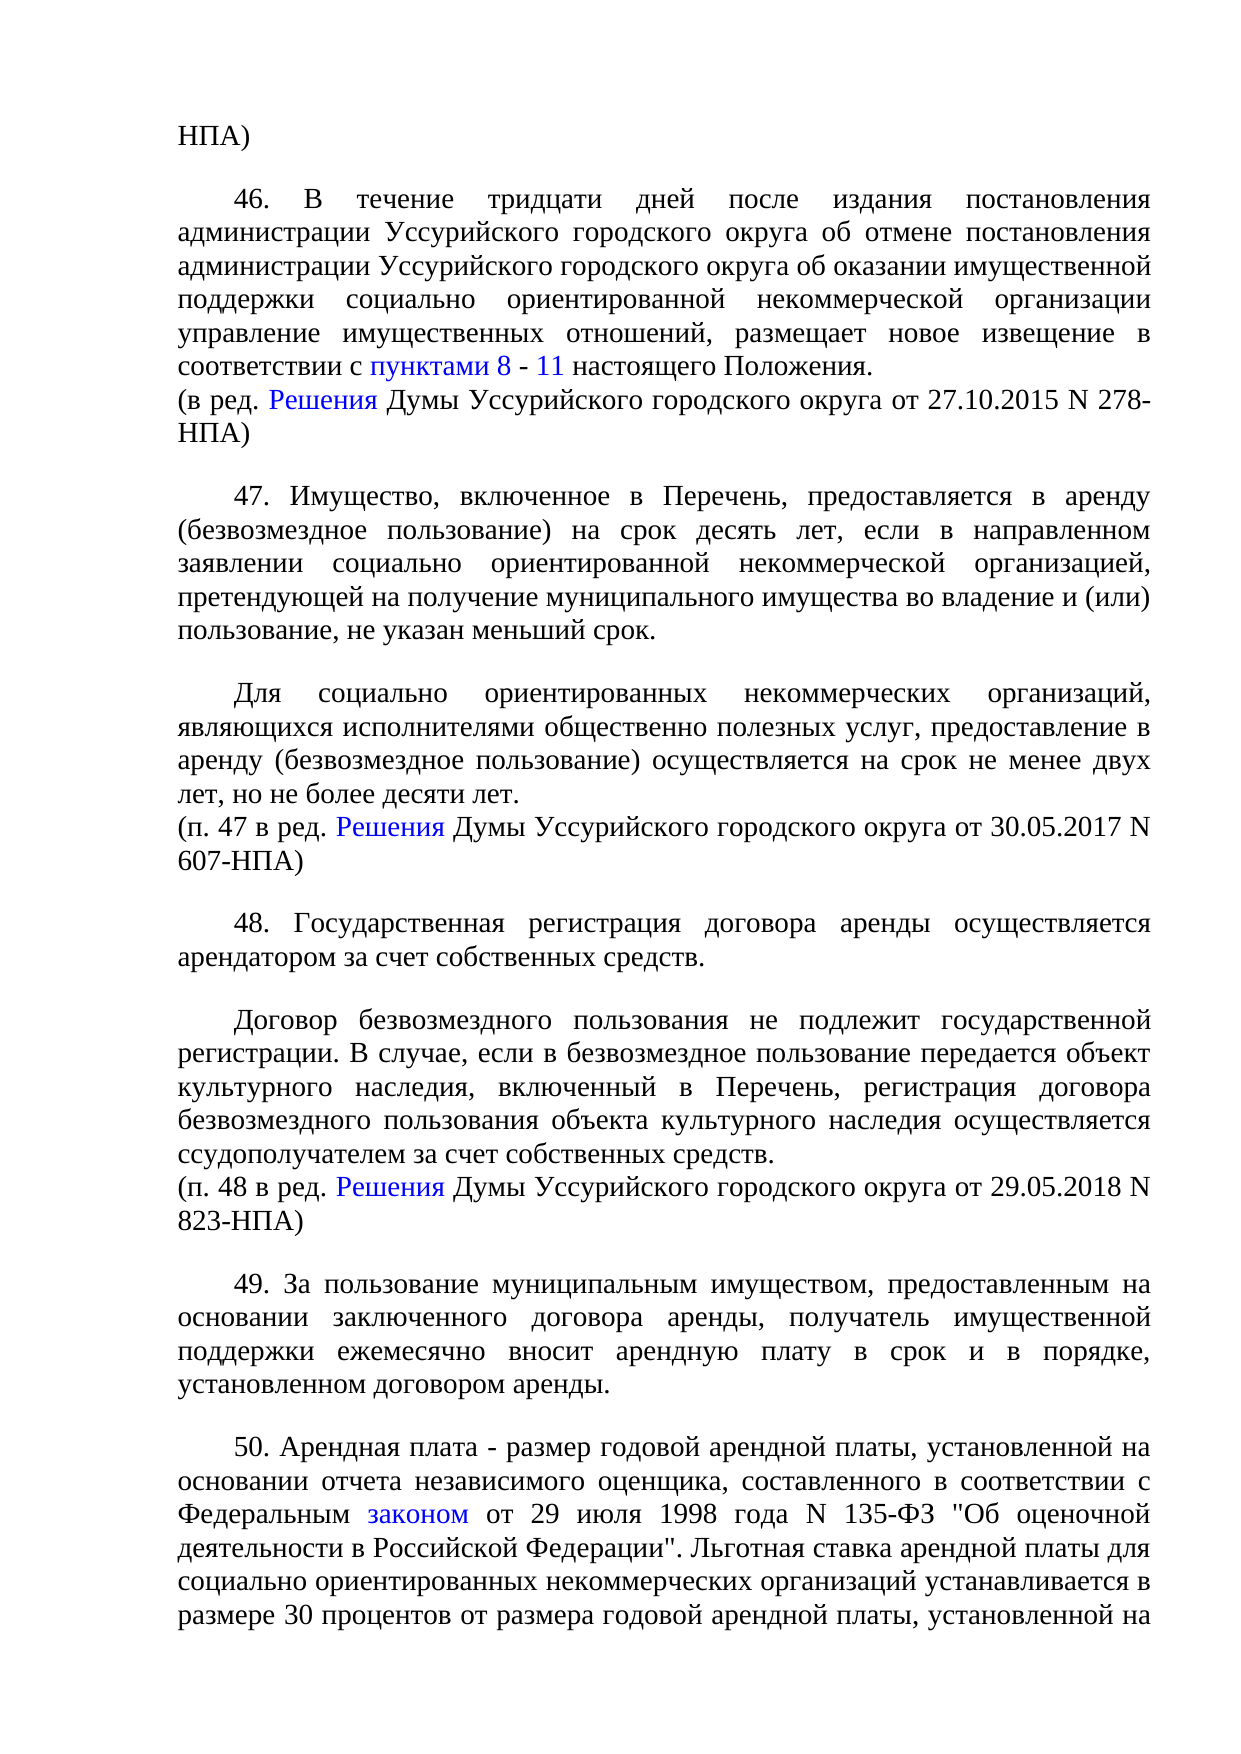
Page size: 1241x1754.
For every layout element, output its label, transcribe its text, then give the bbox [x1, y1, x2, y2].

text Для социально ориентированных некоммерческих организаций, являющихся исполнителями общественно полезных услуг, предоставление в аренду (безвозмездное пользование) осуществляется на срок не менее двух лет, но не более десяти лет. [177, 675, 1152, 809]
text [177, 118, 1152, 152]
text 46. В течение тридцати дней после издания постановления администрации Уссурийского городского округа об отмене постановления администрации Уссурийского городского округа об оказании имущественной поддержки социально ориентированной некоммерческой организации управление имущественных отношений, размещает новое извещение в соответствии с пунктами 8 - 11 настоящего Положения. [177, 181, 1152, 382]
text (п. 48 в ред. Решения Думы Уссурийского городского округа от 29.05.2018 N 823-НПА) [177, 1169, 1152, 1237]
text 47. Имущество, включенное в Перечень, предоставляется в аренду (безвозмездное пользование) на срок десять лет, если в направленном заявлении социально ориентированной некоммерческой организацией, претендующей на получение муниципального имущества во владение и (или) пользование, не указан меньший срок. [177, 478, 1152, 646]
text Договор безвозмездного пользования не подлежит государственной регистрации. В случае, если в безвозмездное пользование передается объект культурного наследия, включенный в Перечень, регистрация договора безвозмездного пользования объекта культурного наследия осуществляется ссудополучателем за счет собственных средств. [177, 1002, 1152, 1169]
text (в ред. Решения Думы Уссурийского городского округа от 27.10.2015 N 278-НПА) [177, 382, 1152, 449]
text 48. Государственная регистрация договора аренды осуществляется арендатором за счет собственных средств. [177, 906, 1152, 973]
text 49. За пользование муниципальным имуществом, предоставленным на основании заключенного договора аренды, получатель имущественной поддержки ежемесячно вносит арендную плату в срок и в порядке, установленном договором аренды. [177, 1266, 1152, 1400]
text (п. 47 в ред. Решения Думы Уссурийского городского округа от 30.05.2017 N 607-НПА) [177, 809, 1152, 876]
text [177, 1429, 1152, 1630]
